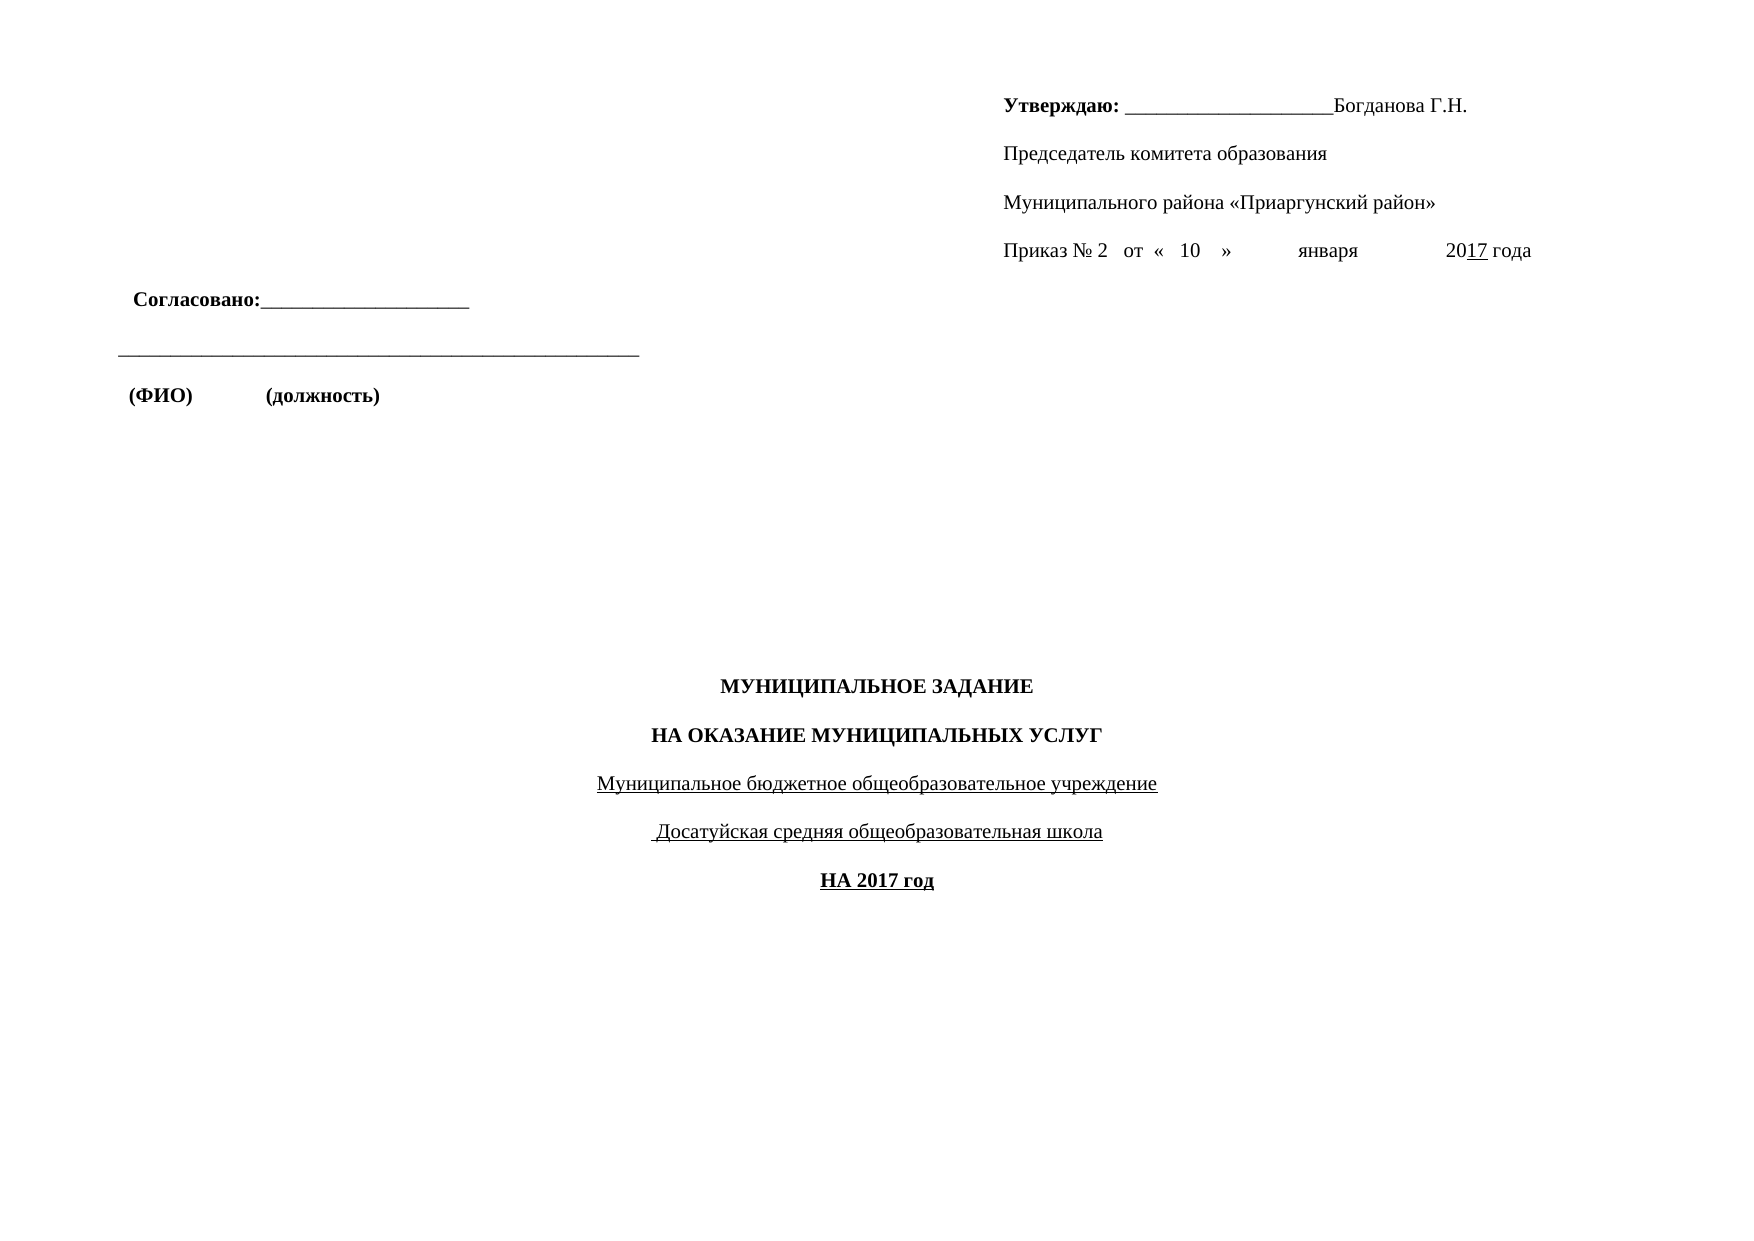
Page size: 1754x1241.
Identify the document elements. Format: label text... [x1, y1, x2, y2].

text Досатуйская средняя общеобразовательная школа [118, 819, 1636, 843]
text Утверждаю: ____________________Богданова Г.Н. [929, 93, 1636, 117]
text Председатель комитета образования [944, 141, 1636, 165]
text Согласовано:____________________ [133, 287, 1636, 311]
text НА 2017 год [118, 868, 1636, 892]
text НА ОКАЗАНИЕ МУНИЦИПАЛЬНЫХ УСЛУГ [118, 722, 1636, 747]
text Приказ № 2 от « 10 » января 2017 года [929, 238, 1636, 262]
text (ФИО) (должность) [118, 383, 1636, 407]
text Муниципальное бюджетное общеобразовательное учреждение [118, 771, 1636, 795]
text Муниципального района «Приаргунский район» [929, 190, 1636, 214]
text МУНИЦИПАЛЬНОЕ ЗАДАНИЕ [118, 674, 1636, 698]
text __________________________________________________ [118, 335, 1636, 359]
